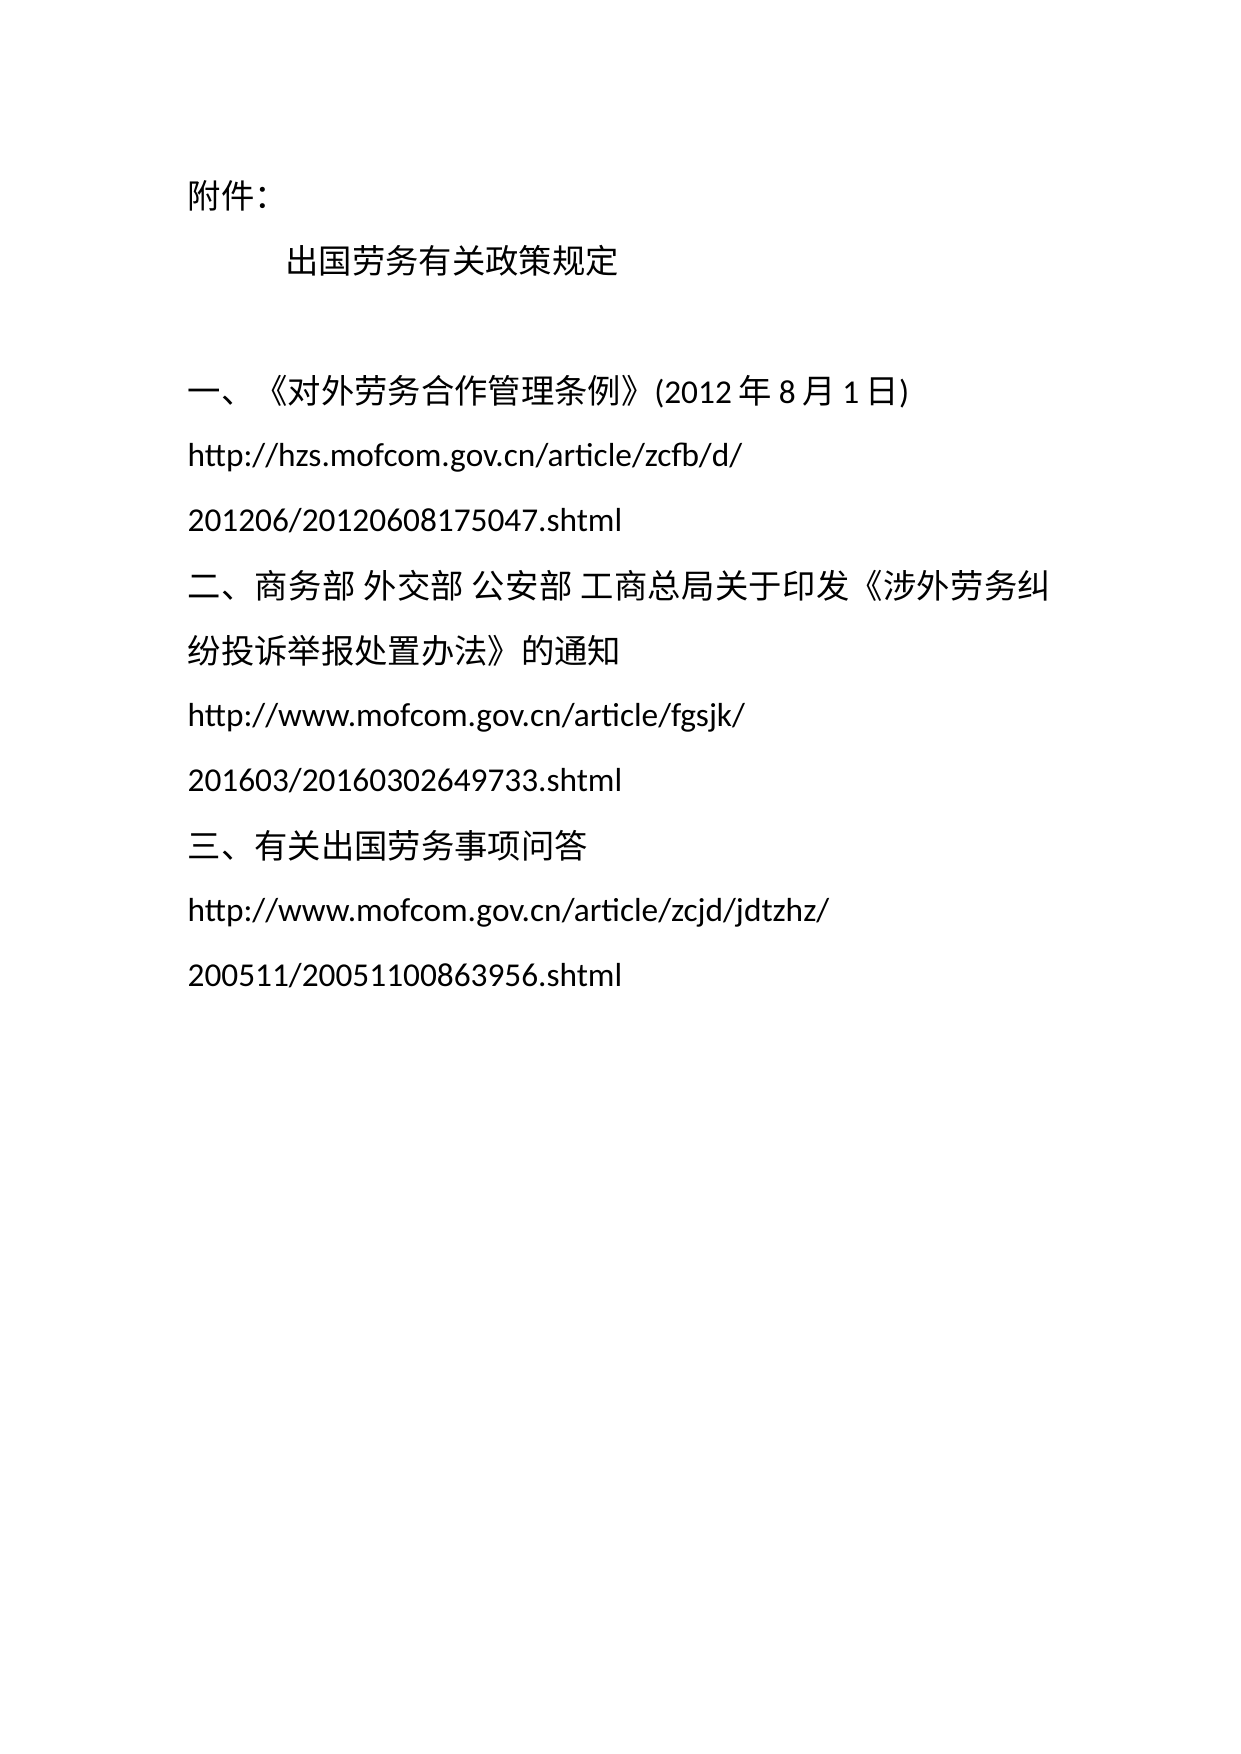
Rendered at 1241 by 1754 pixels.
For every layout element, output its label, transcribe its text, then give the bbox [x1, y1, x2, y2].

text 三、有关出国劳务事项问答 [187, 812, 1053, 877]
text 二、商务部 外交部 公安部 工商总局关于印发《涉外劳务纠纷投诉举报处置办法》的通知 [187, 552, 1053, 682]
text http://www.mofcom.gov.cn/article/zcjd/jdtzhz/200511/20051100863956.shtml [187, 877, 1053, 1007]
text 出国劳务有关政策规定 [187, 227, 1053, 292]
text 一、《对外劳务合作管理条例》(2012年8月1日) [187, 357, 1053, 422]
text http://www.mofcom.gov.cn/article/fgsjk/201603/20160302649733.shtml [187, 682, 1053, 812]
text http://hzs.mofcom.gov.cn/article/zcfb/d/201206/20120608175047.shtml [187, 422, 1053, 552]
text 附件： [187, 162, 1053, 227]
